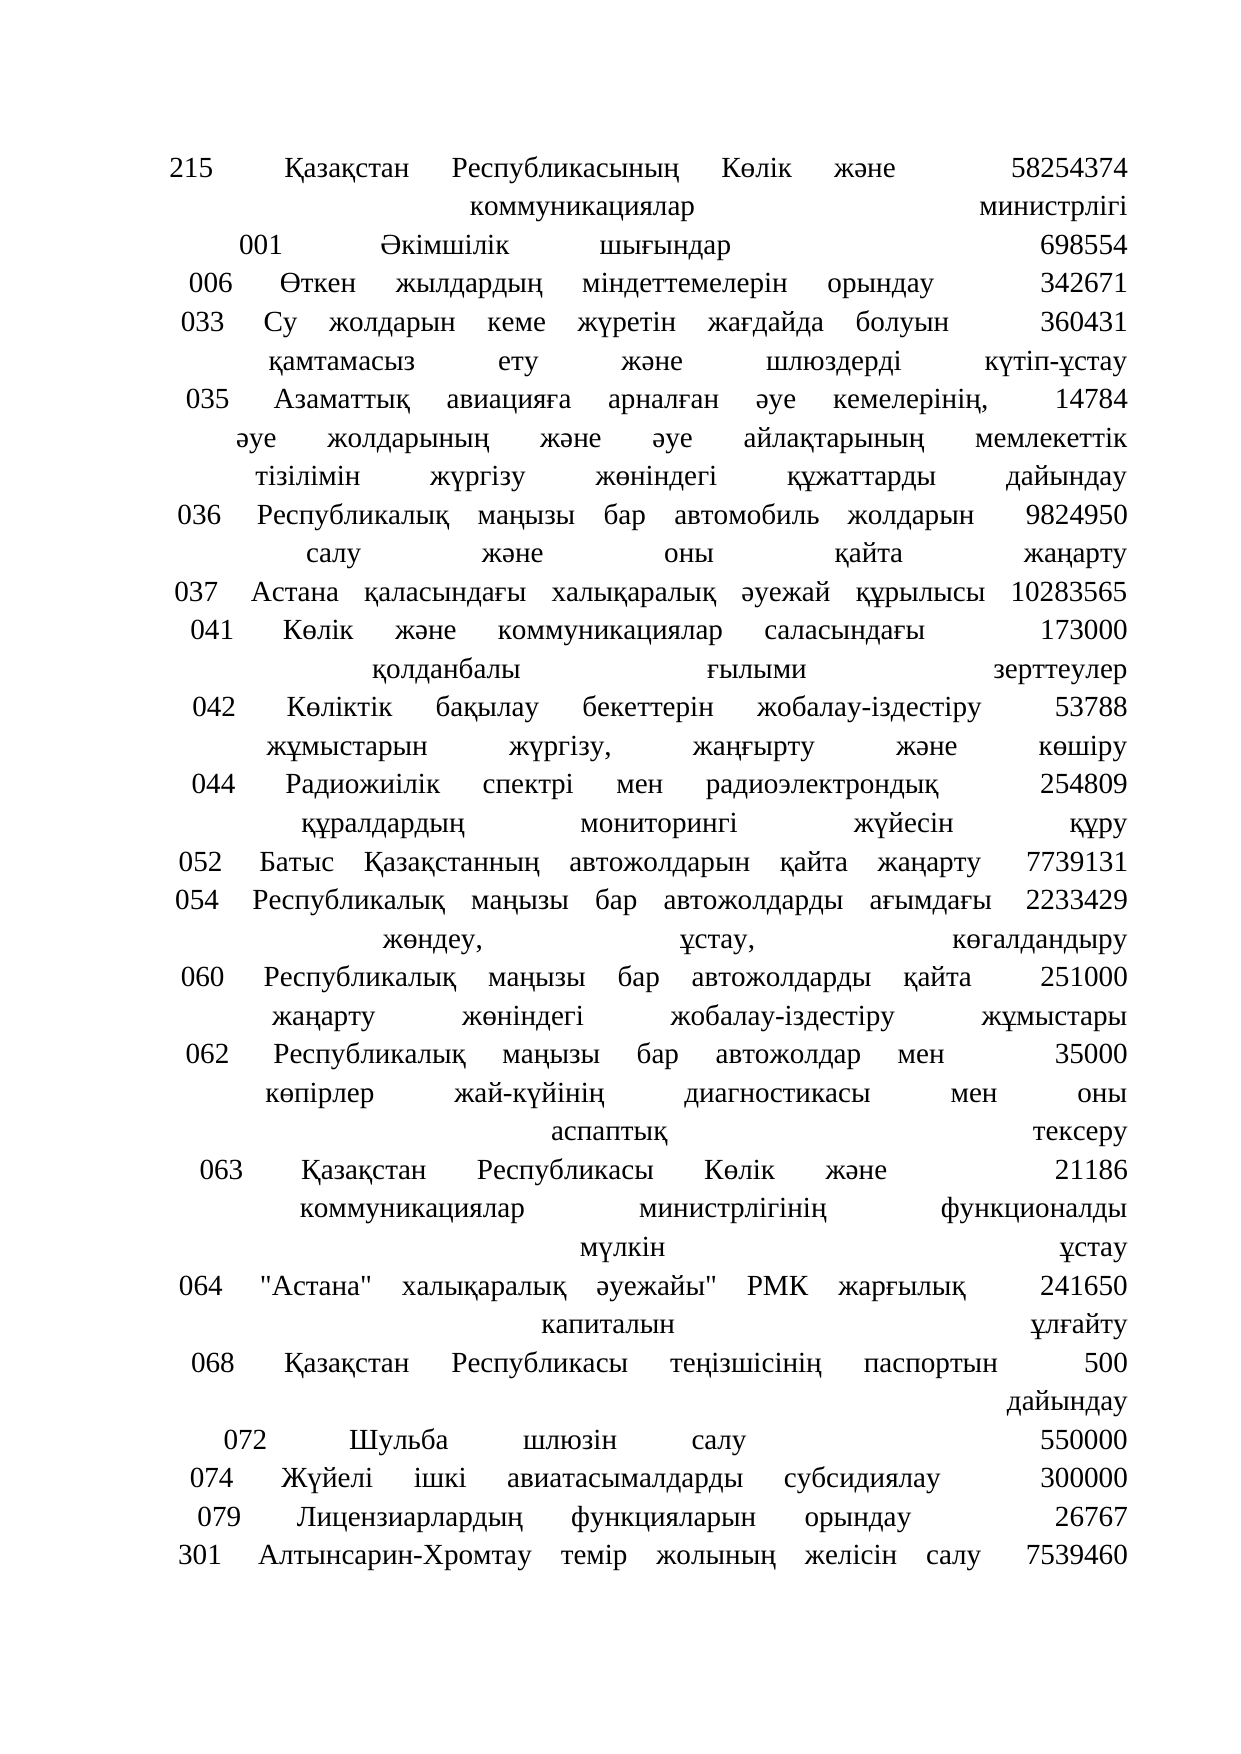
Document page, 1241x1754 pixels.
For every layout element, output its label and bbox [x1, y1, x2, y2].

text [112, 150, 1128, 1571]
